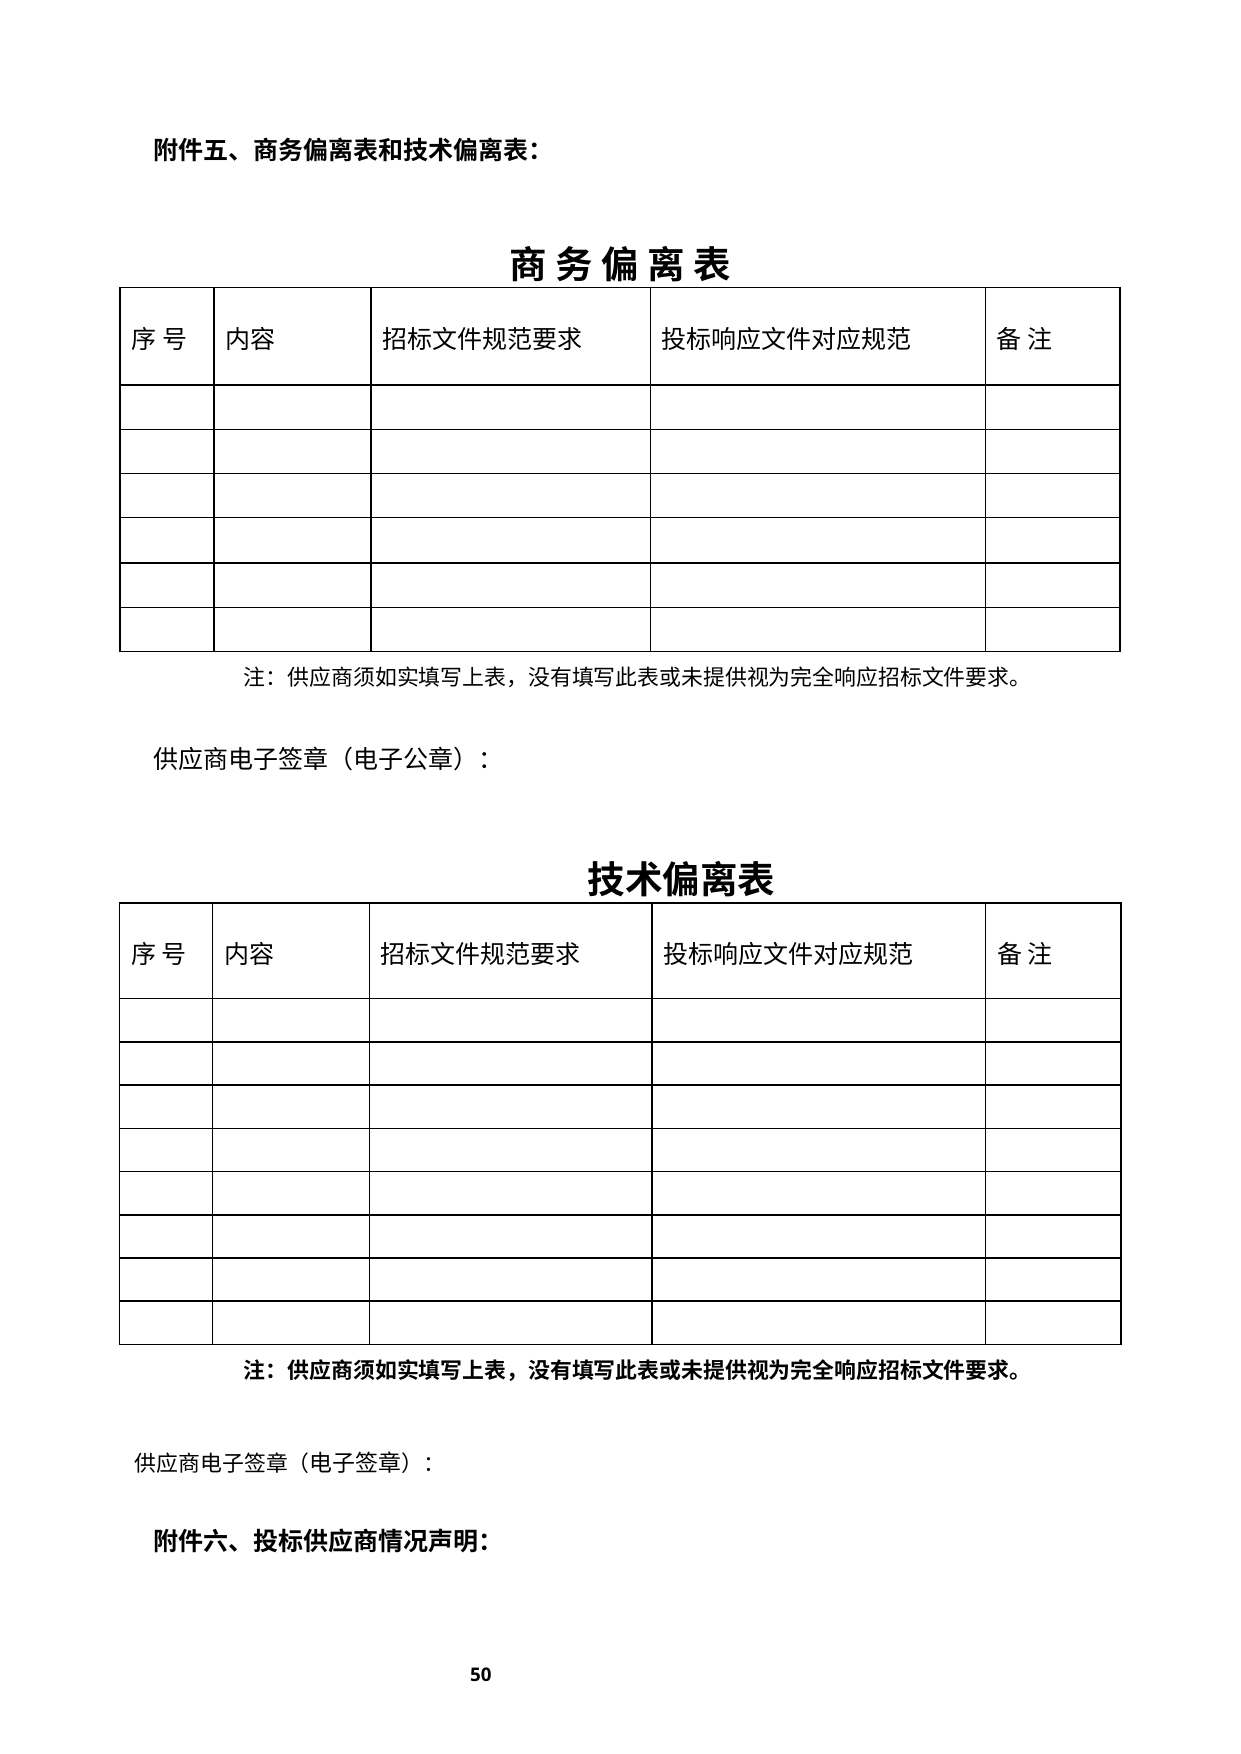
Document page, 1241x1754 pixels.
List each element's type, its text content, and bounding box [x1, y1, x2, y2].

table_cell [986, 1129, 1120, 1171]
table_cell [215, 564, 370, 606]
table_cell [120, 1043, 212, 1084]
table_cell [213, 1172, 369, 1214]
table_cell [372, 518, 650, 562]
text 供应商电子签章（电子公章）： [153, 735, 1087, 777]
table_cell [120, 1302, 212, 1343]
table_cell [653, 1302, 985, 1343]
table_cell [653, 1043, 985, 1084]
table_cell [986, 386, 1119, 428]
table_cell [653, 1086, 985, 1127]
table_cell [372, 386, 650, 428]
table_cell [653, 999, 985, 1041]
text 注：供应商须如实填写上表，没有填写此表或未提供视为完全响应招标文件要求。 [211, 652, 1087, 694]
table_cell [213, 1216, 369, 1257]
table_cell [986, 1043, 1120, 1084]
list 附件五、商务偏离表和技术偏离表： [153, 115, 1087, 167]
table_cell [651, 430, 985, 473]
table_cell [653, 1216, 985, 1257]
table_header 备 注 [986, 288, 1119, 384]
table_header 序 号 [121, 288, 213, 384]
text 技术偏离表 [211, 860, 1087, 902]
text 附件六、投标供应商情况声明： [153, 1507, 1087, 1572]
table_cell [120, 1216, 212, 1257]
table_cell [370, 1086, 651, 1127]
table_cell [372, 608, 650, 651]
table_cell [986, 608, 1119, 651]
text 商 务 偏 离 表 [153, 245, 1087, 287]
table_cell [121, 386, 213, 428]
table_cell [215, 518, 370, 562]
table_header 投标响应文件对应规范 [651, 288, 985, 384]
table_cell [215, 430, 370, 473]
table_cell [986, 1216, 1120, 1257]
table_cell [213, 1259, 369, 1300]
table_cell [370, 1043, 651, 1084]
table_header 内容 [213, 904, 369, 998]
table_header 招标文件规范要求 [370, 904, 651, 998]
table_cell [213, 999, 369, 1041]
table_cell [986, 564, 1119, 606]
table_cell [986, 1086, 1120, 1127]
table_cell [215, 608, 370, 651]
table_cell [651, 386, 985, 428]
table_cell [215, 386, 370, 428]
table_header 序 号 [120, 904, 212, 998]
table_cell [370, 1129, 651, 1171]
table_header 备 注 [986, 904, 1120, 998]
table_cell [121, 608, 213, 651]
table_cell [372, 564, 650, 606]
table_cell [986, 1302, 1120, 1343]
table_cell [370, 999, 651, 1041]
table_cell [651, 518, 985, 562]
table_cell [653, 1259, 985, 1300]
table_cell [213, 1302, 369, 1343]
table_cell [986, 430, 1119, 473]
table_cell [213, 1086, 369, 1127]
table_cell [121, 518, 213, 562]
table_header 招标文件规范要求 [372, 288, 650, 384]
table_cell [651, 608, 985, 651]
table_cell [370, 1216, 651, 1257]
table_cell [120, 999, 212, 1041]
table_cell [651, 564, 985, 606]
table_cell [986, 1259, 1120, 1300]
table_cell [986, 999, 1120, 1041]
table_cell [120, 1129, 212, 1171]
table_header 内容 [215, 288, 370, 384]
table_cell [370, 1259, 651, 1300]
table_cell [370, 1172, 651, 1214]
table_cell [213, 1129, 369, 1171]
table_cell [372, 474, 650, 517]
table_cell [653, 1129, 985, 1171]
table_cell [215, 474, 370, 517]
table_header 投标响应文件对应规范 [653, 904, 985, 998]
text 注：供应商须如实填写上表，没有填写此表或未提供视为完全响应招标文件要求。 [211, 1345, 1087, 1387]
table_cell [120, 1172, 212, 1214]
table_cell [986, 1172, 1120, 1214]
table_cell [653, 1172, 985, 1214]
table_cell [213, 1043, 369, 1084]
table_cell [986, 474, 1119, 517]
table_cell [372, 430, 650, 473]
table_cell [986, 518, 1119, 562]
text 供应商电子签章（电子签章）： [134, 1428, 1087, 1494]
table_cell [120, 1086, 212, 1127]
table_cell [120, 1259, 212, 1300]
table_cell [121, 474, 213, 517]
table_cell [121, 564, 213, 606]
table_cell [651, 474, 985, 517]
table_cell [121, 430, 213, 473]
table_cell [370, 1302, 651, 1343]
